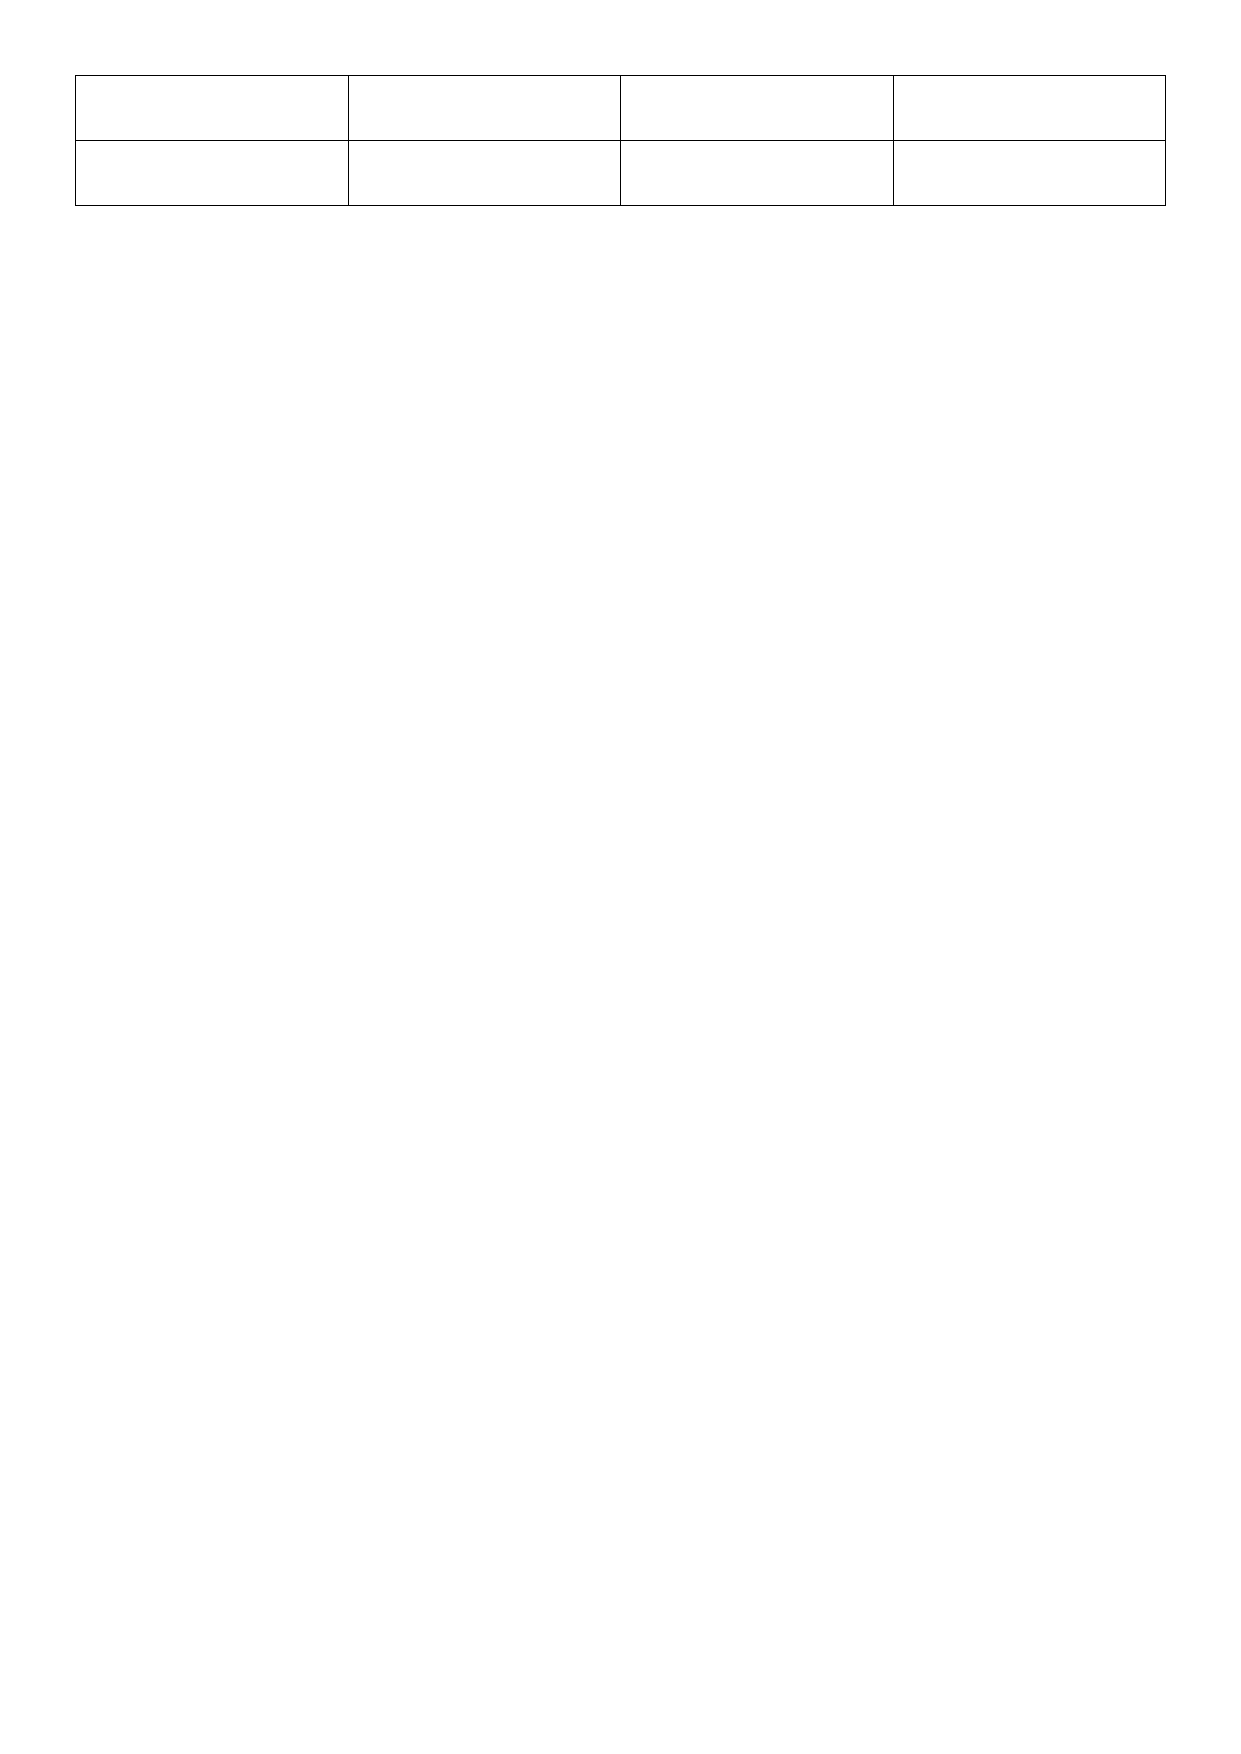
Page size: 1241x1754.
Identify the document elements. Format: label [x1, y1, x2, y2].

table_cell [621, 141, 893, 205]
table_cell [894, 141, 1165, 205]
table_cell [621, 76, 893, 140]
table_cell [894, 76, 1165, 140]
table_cell [76, 76, 348, 140]
table_cell [76, 141, 348, 205]
table_cell [349, 141, 620, 205]
table_cell [349, 76, 620, 140]
